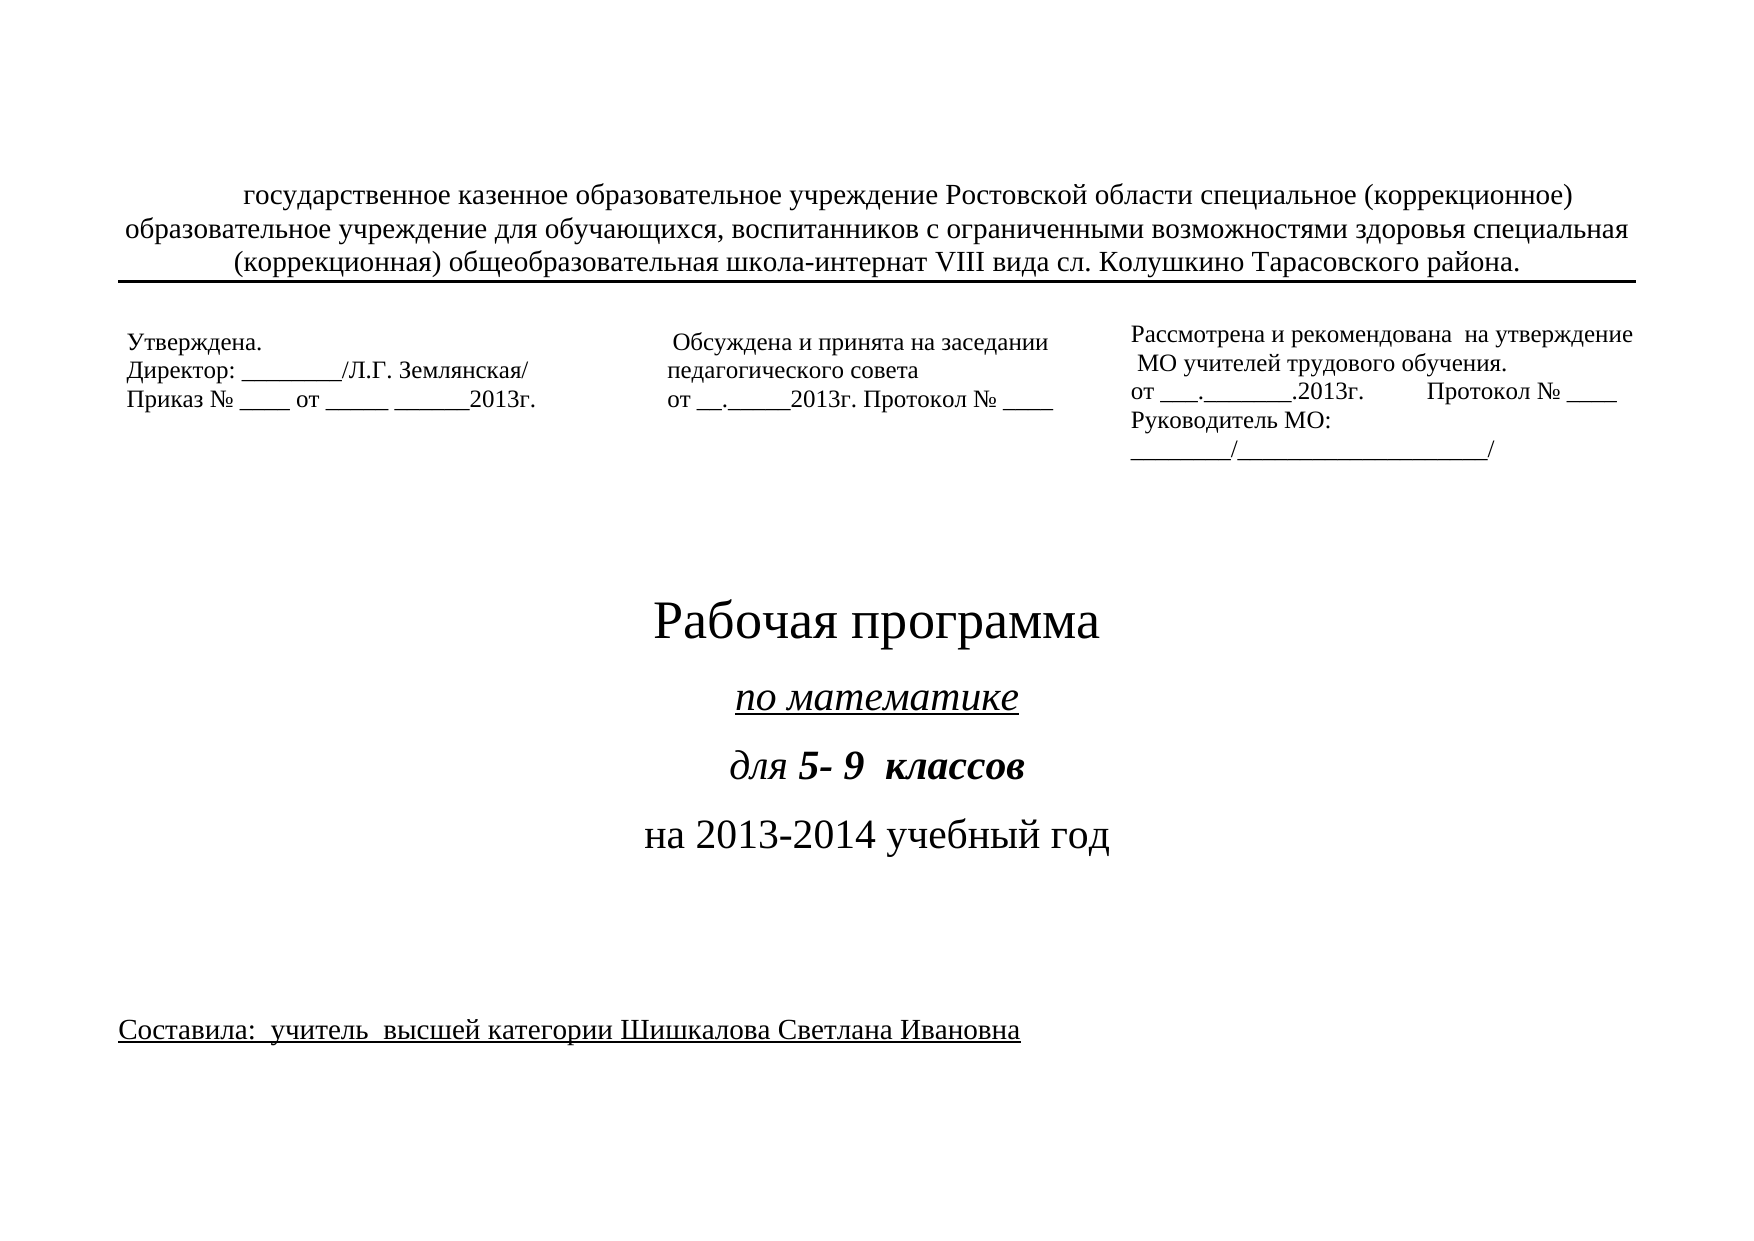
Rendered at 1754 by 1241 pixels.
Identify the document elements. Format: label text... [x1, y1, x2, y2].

text для 5- 9 классов [118, 740, 1636, 788]
text Составила: учитель высшей категории Шишкалова Светлана Ивановна [118, 1012, 1636, 1046]
text по математике [118, 672, 1636, 719]
text на 2013-2014 учебный год [118, 809, 1636, 857]
text Рабочая программа [118, 588, 1636, 651]
text государственное казенное образовательное учреждение Ростовской области специальное (коррекционное) образовательное учреждение для обучающихся, воспитанников с ограниченными возможностями здоровья специальная (коррекционная) общеобразовательная школа-интернат VIII вида сл. Колушкино Тарасовского района. [118, 177, 1636, 280]
